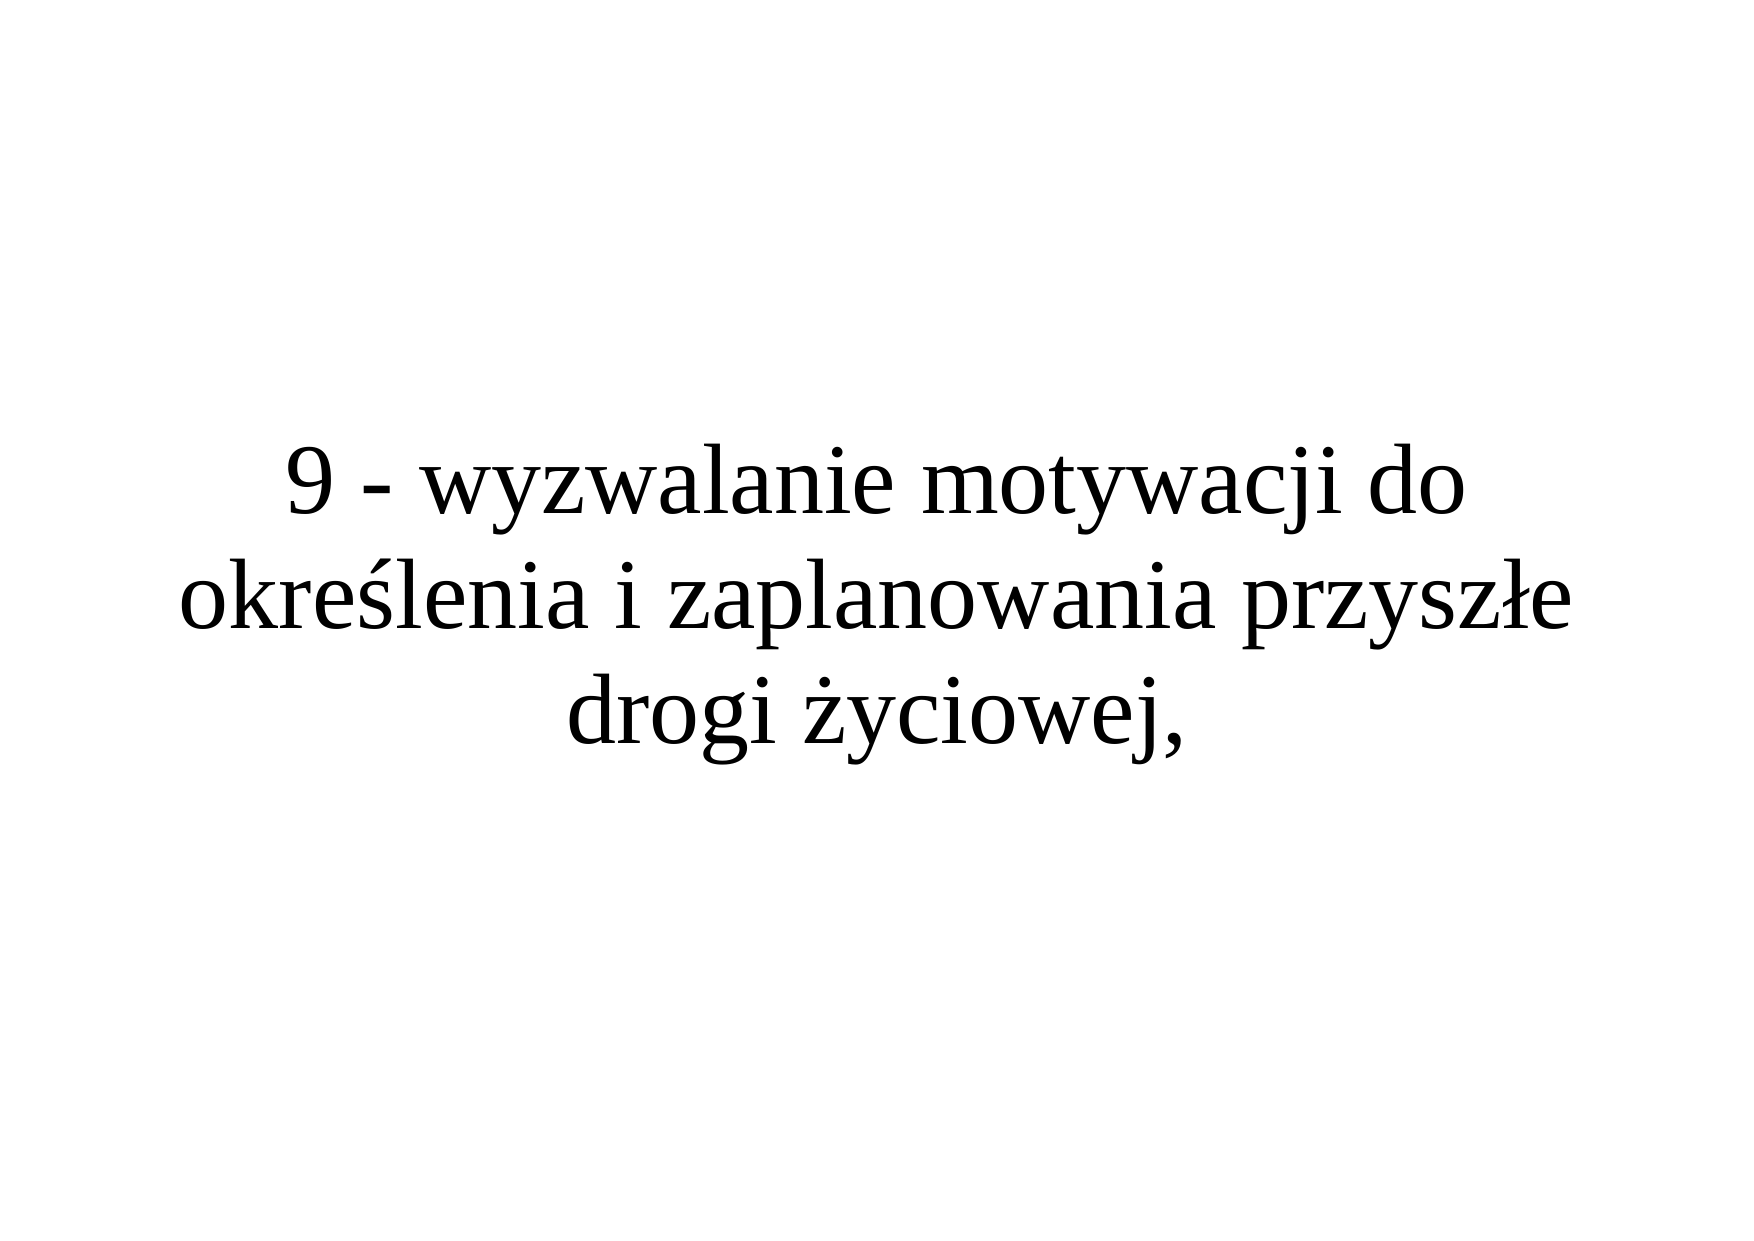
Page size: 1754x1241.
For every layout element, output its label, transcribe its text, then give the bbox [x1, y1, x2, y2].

text 9 - wyzwalanie motywacji do określenia i zaplanowania przyszłe drogi życiowej, [75, 420, 1679, 765]
